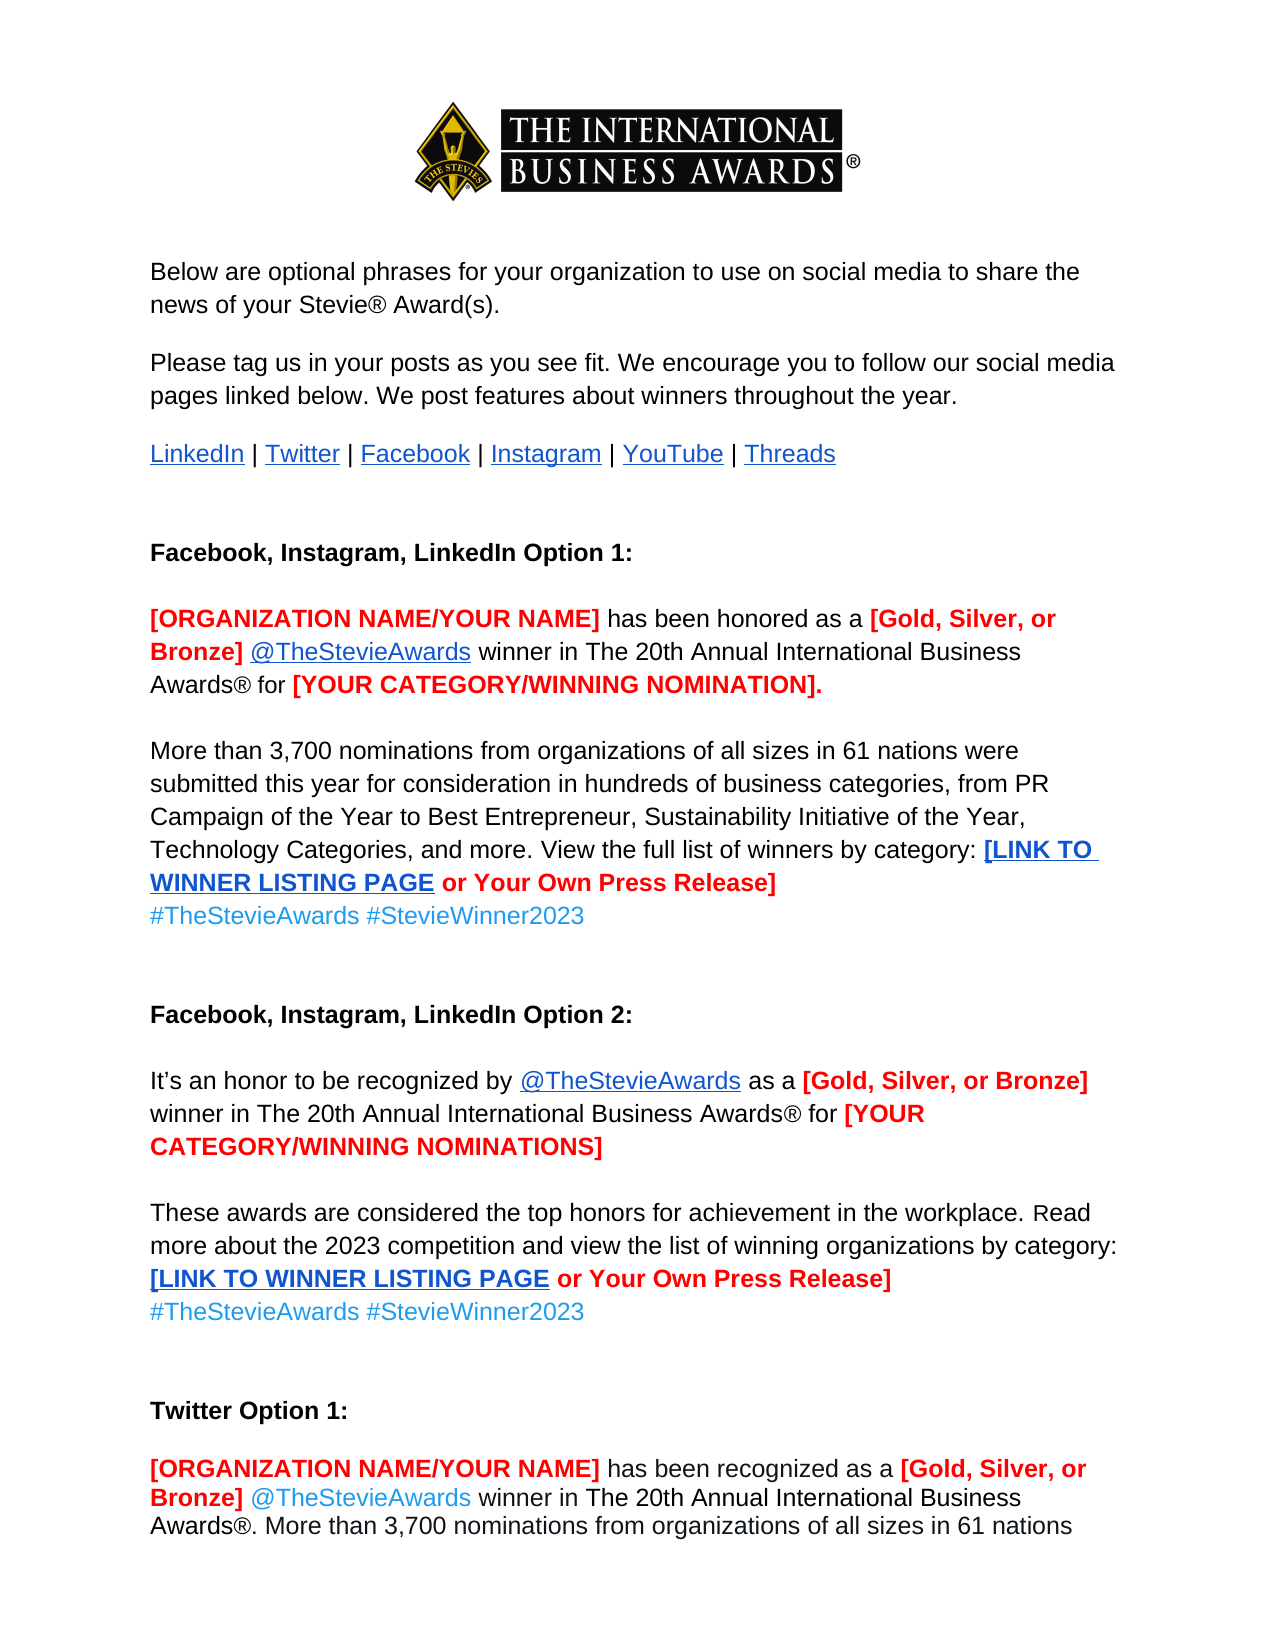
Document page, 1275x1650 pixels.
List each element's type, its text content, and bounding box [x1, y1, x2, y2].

text It’s an honor to be recognized by @TheStevieAwards as a [Gold, Silver, or Bronze] winner in The 20th Annual International Business Awards® for [YOUR CATEGORY/WINNING NOMINATIONS] [150, 1066, 1125, 1161]
text These awards are considered the top honors for achievement in the workplace. Read more about the 2023 competition and view the list of winning organizations by category: [LINK TO WINNER LISTING PAGE or Your Own Press Release] [150, 1198, 1125, 1293]
text Twitter Option 1: [150, 1396, 1125, 1425]
text [ORGANIZATION NAME/YOUR NAME] has been honored as a [Gold, Silver, or Bronze] @TheStevieAwards winner in The 20th Annual International Business Awards® for [YOUR CATEGORY/WINNING NOMINATION]. [150, 604, 1125, 699]
picture [413, 100, 862, 203]
text More than 3,700 nominations from organizations of all sizes in 61 nations were submitted this year for consideration in hundreds of business categories, from PR Campaign of the Year to Best Entrepreneur, Sustainability Initiative of the Year, Technology Categories, and more. View the full list of winners by category: [LINK TO WINNER LISTING PAGE or Your Own Press Release] [150, 736, 1125, 897]
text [150, 1454, 1125, 1540]
text Facebook, Instagram, LinkedIn Option 2: [150, 1000, 1125, 1029]
text #TheStevieAwards #StevieWinner2023 [150, 1297, 1125, 1326]
text LinkedIn | Twitter | Facebook | Instagram | YouTube | Threads [150, 439, 1125, 467]
text Below are optional phrases for your organization to use on social media to share the news of your Stevie® Award(s). [150, 257, 1125, 318]
text #TheStevieAwards #StevieWinner2023 [150, 901, 1125, 930]
text Facebook, Instagram, LinkedIn Option 1: [150, 538, 1125, 567]
text Please tag us in your posts as you see fit. We encourage you to follow our social media pages linked below. We post features about winners throughout the year. [150, 348, 1125, 409]
